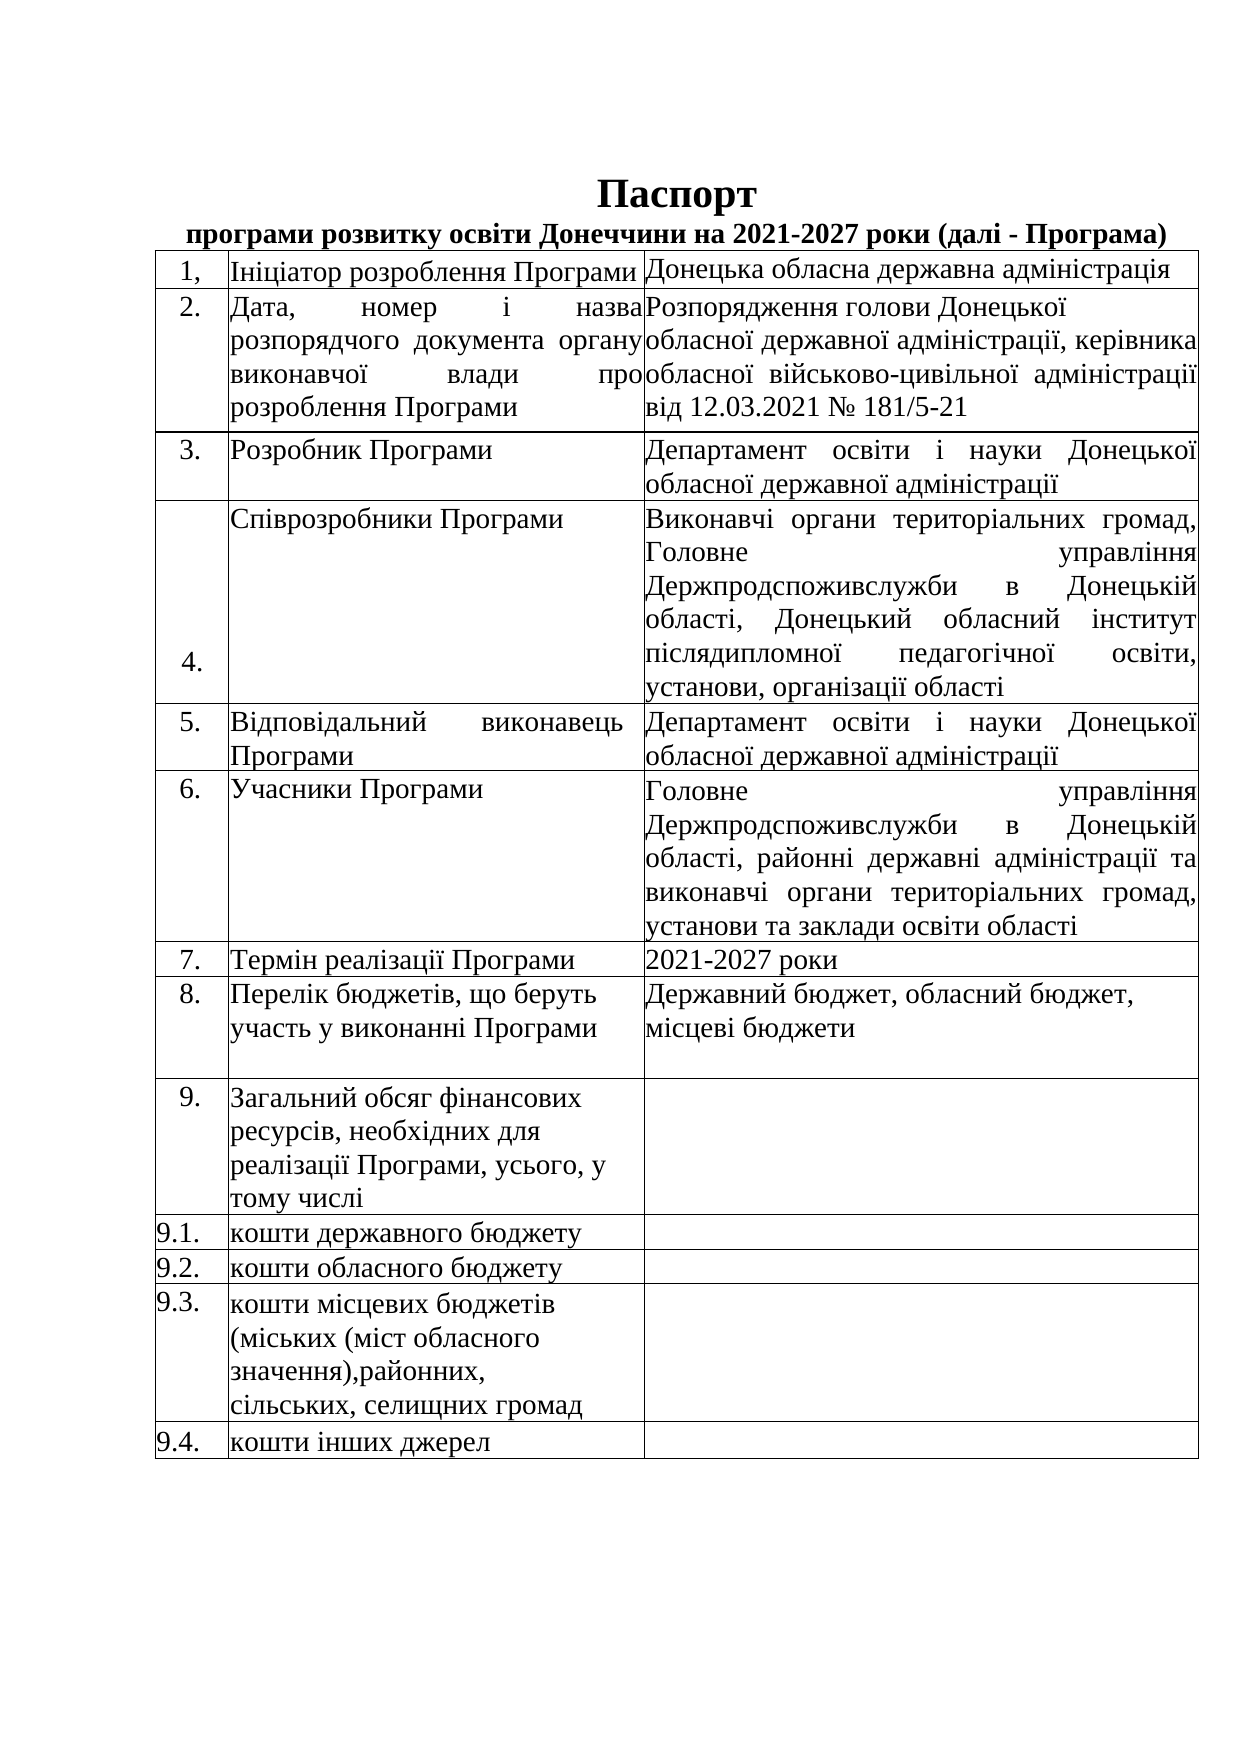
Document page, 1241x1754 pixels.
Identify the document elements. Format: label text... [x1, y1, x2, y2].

table_cell кошти державного бюджету [229, 1215, 644, 1249]
table_cell Розпорядження голови Донецької обласної державної адміністрації, керівника обласної військово-цивільної адміністрації від 12.03.2021 № 181/5-21 [645, 289, 1198, 431]
table_cell Перелік бюджетів, що беруть участь у виконанні Програми [229, 977, 644, 1078]
table_cell Розробник Програми [229, 433, 644, 500]
table_cell кошти інших джерел [229, 1422, 644, 1458]
table_cell 7. [156, 942, 228, 976]
table_cell кошти обласного бюджету [229, 1250, 644, 1283]
text Паспорт [155, 168, 1198, 216]
text програми розвитку освіти Донеччини на 2021-2027 роки (далі - Програма) [155, 216, 1198, 250]
table_cell 9.1. [156, 1215, 228, 1249]
table_cell [645, 1079, 1198, 1214]
table_cell 2. [156, 289, 228, 431]
table_cell [645, 1215, 1198, 1249]
table_cell 2021-2027 роки [645, 942, 1198, 976]
table_cell 5. [156, 704, 228, 770]
table_cell кошти місцевих бюджетів (міських (міст обласного значення),районних, сільських, селищних громад [229, 1284, 644, 1421]
table_cell Загальний обсяг фінансових ресурсів, необхідних для реалізації Програми, усього, у тому числі [229, 1079, 644, 1214]
table_cell Департамент освіти і науки Донецької обласної державної адміністрації [645, 433, 1198, 500]
table_header Донецька обласна державна адміністрація [645, 251, 1198, 288]
table_cell 6. [156, 771, 228, 941]
table_cell [645, 1284, 1198, 1421]
table_cell 4. [156, 501, 228, 703]
table_cell Учасники Програми [229, 771, 644, 941]
table_header Ініціатор розроблення Програми [229, 251, 644, 288]
table_cell Відповідальний виконавець Програми [229, 704, 644, 770]
table_cell Співрозробники Програми [229, 501, 644, 703]
table_cell 3. [156, 433, 228, 500]
table_cell 8. [156, 977, 228, 1078]
table_header 1, [156, 251, 228, 288]
table_cell Термін реалізації Програми [229, 942, 644, 976]
table_cell 9.4. [156, 1422, 228, 1458]
table_cell Державний бюджет, обласний бюджет, місцеві бюджети [645, 977, 1198, 1078]
table_cell Департамент освіти і науки Донецької обласної державної адміністрації [645, 704, 1198, 770]
table_cell [645, 1422, 1198, 1458]
table_cell [645, 1250, 1198, 1283]
table_cell Виконавчі органи територіальних громад, Головне управління Держпродспоживслужби в Донецькій області, Донецький обласний інститут післядипломної педагогічної освіти, установи, організації області [645, 501, 1198, 703]
table_cell 9. [156, 1079, 228, 1214]
table_cell Головне управління Держпродспоживслужби в Донецькій області, районні державні адміністрації та виконавчі органи територіальних громад, установи та заклади освіти області [645, 771, 1198, 941]
table_cell 9.3. [156, 1284, 228, 1421]
table_cell 9.2. [156, 1250, 228, 1283]
table_cell Дата, номер і назва розпорядчого документа органу виконавчої влади про розроблення Програми [229, 289, 644, 431]
